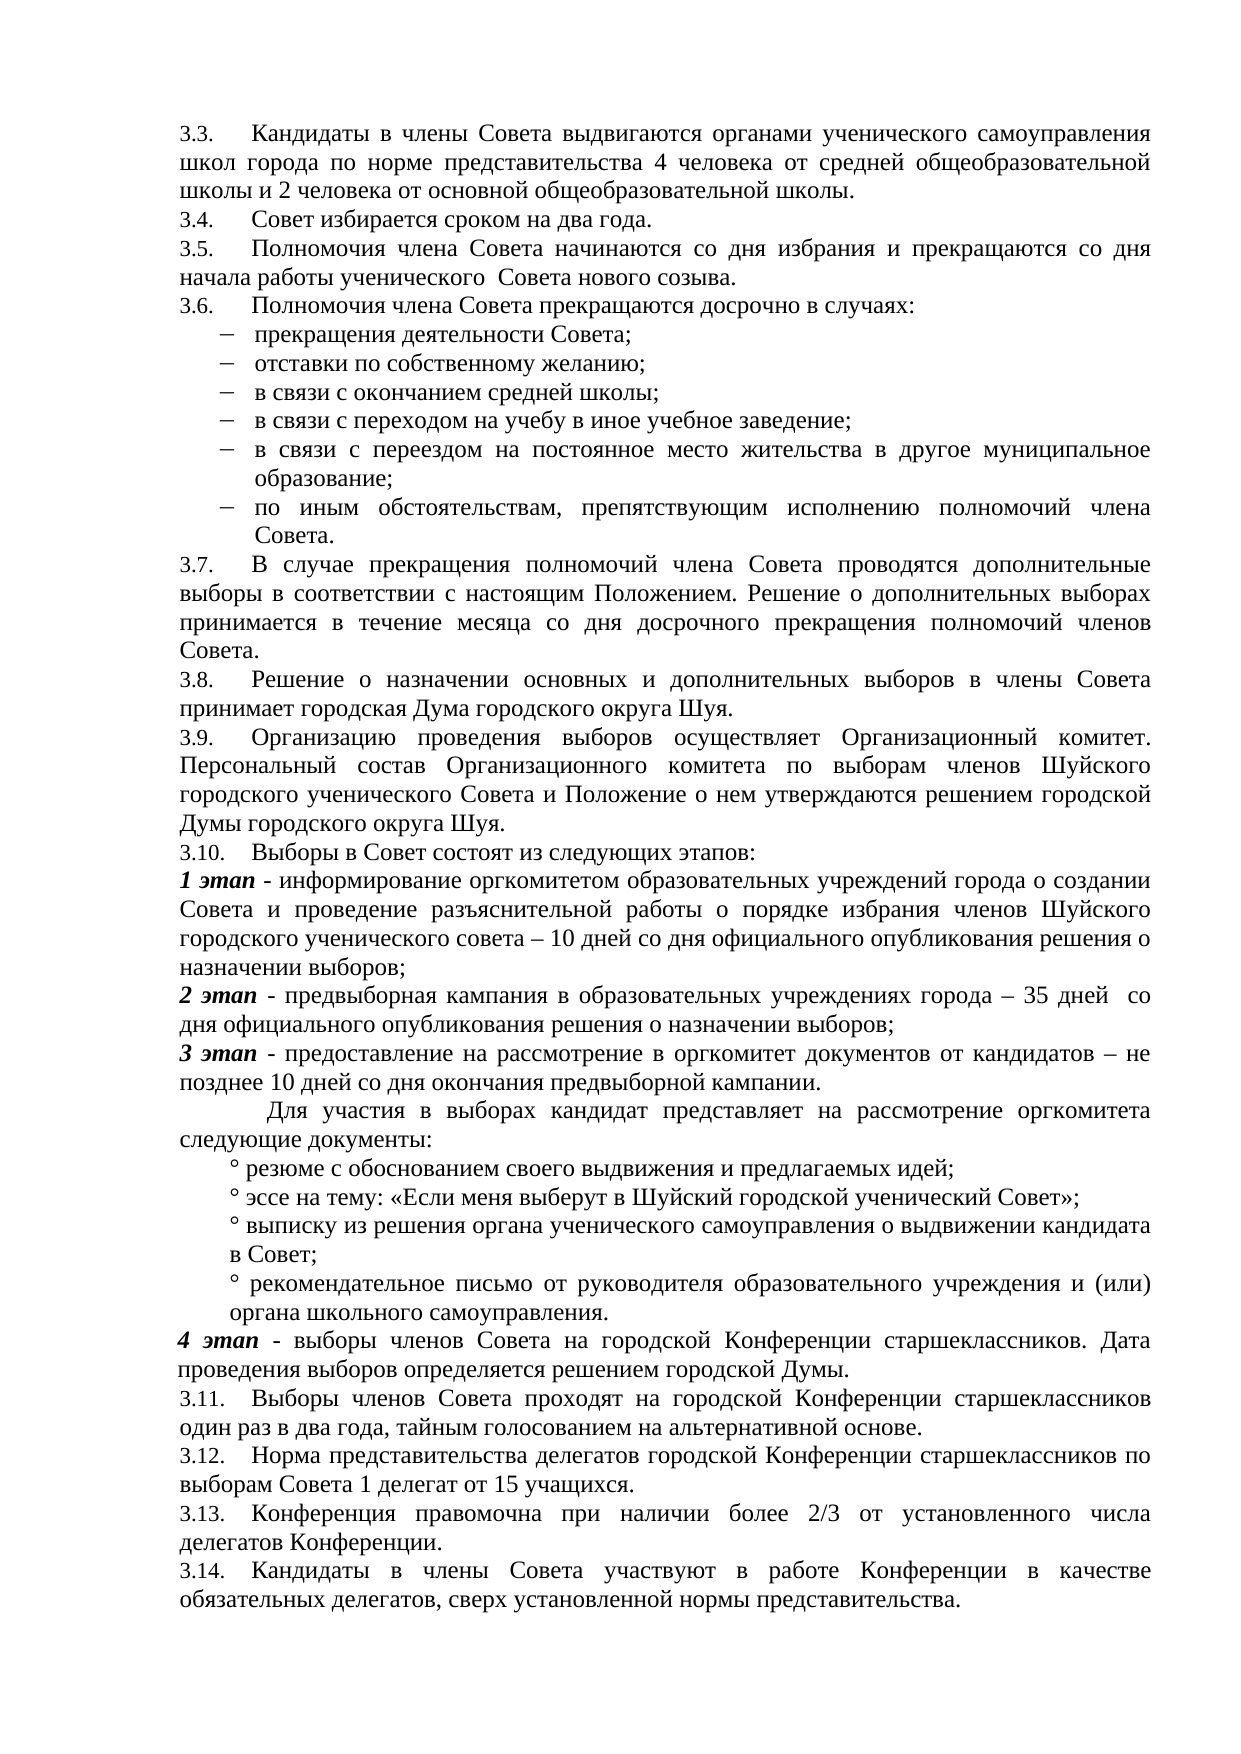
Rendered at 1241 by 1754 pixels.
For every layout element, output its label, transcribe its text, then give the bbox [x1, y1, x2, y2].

text ° рекомендательное письмо от руководителя образовательного учреждения и (или) органа школьного самоуправления. [229, 1268, 1152, 1326]
list Выборы в Совет состоят из следующих этапов: [179, 837, 1152, 866]
list в связи с переездом на постоянное место жительства в другое муниципальное образование; [217, 434, 1152, 492]
text 2 этап - предвыборная кампания в образовательных учреждениях города – 35 дней со дня официального опубликования решения о назначении выборов; [179, 981, 1152, 1038]
list Кандидаты в члены Совета участвуют в работе Конференции в качестве обязательных делегатов, сверх установленной нормы представительства. [179, 1556, 1152, 1613]
list в связи с окончанием средней школы; [217, 377, 1152, 406]
list в связи с переходом на учебу в иное учебное заведение; [217, 406, 1152, 434]
list Решение о назначении основных и дополнительных выборов в члены Совета принимает городская Дума городского округа Шуя. [179, 664, 1152, 722]
list Полномочия члена Совета начинаются со дня избрания и прекращаются со дня начала работы ученического Совета нового созыва. [179, 233, 1152, 291]
list Кандидаты в члены Совета выдвигаются органами ученического самоуправления школ города по норме представительства 4 человека от средней общеобразовательной школы и 2 человека от основной общеобразовательной школы. [179, 118, 1152, 204]
list Полномочия члена Совета прекращаются досрочно в случаях: [179, 291, 1152, 319]
list отставки по собственному желанию; [217, 348, 1152, 377]
text 4 этап - выборы членов Совета на городской Конференции старшеклассников. Дата проведения выборов определяется решением городской Думы. [177, 1326, 1152, 1383]
list прекращения деятельности Совета; [217, 319, 1152, 348]
list В случае прекращения полномочий члена Совета проводятся дополнительные выборы в соответствии с настоящим Положением. Решение о дополнительных выборах принимается в течение месяца со дня досрочного прекращения полномочий членов Совета. [179, 549, 1152, 664]
list Организацию проведения выборов осуществляет Организационный комитет. Персональный состав Организационного комитета по выборам членов Шуйского городского ученического Совета и Положение о нем утверждаются решением городской Думы городского округа Шуя. [179, 722, 1152, 837]
list Выборы членов Совета проходят на городской Конференции старшеклассников один раз в два года, тайным голосованием на альтернативной основе. [179, 1383, 1152, 1441]
text 3 этап - предоставление на рассмотрение в оргкомитет документов от кандидатов – не позднее 10 дней со дня окончания предвыборной кампании. [179, 1038, 1152, 1096]
list Конференция правомочна при наличии более 2/3 от установленного числа делегатов Конференции. [179, 1498, 1152, 1556]
text 1 этап - информирование оргкомитетом образовательных учреждений города о создании Совета и проведение разъяснительной работы о порядке избрания членов Шуйского городского ученического совета – 10 дней со дня официального опубликования решения о назначении выборов; [179, 866, 1152, 981]
list по иным обстоятельствам, препятствующим исполнению полномочий члена Совета. [217, 492, 1152, 549]
list Норма представительства делегатов городской Конференции старшеклассников по выборам Совета 1 делегат от 15 учащихся. [179, 1441, 1152, 1498]
text ° резюме с обоснованием своего выдвижения и предлагаемых идей; [229, 1153, 1152, 1182]
text ° эссе на тему: «Если меня выберут в Шуйский городской ученический Совет»; [229, 1182, 1152, 1211]
text Для участия в выборах кандидат представляет на рассмотрение оргкомитета следующие документы: [179, 1096, 1152, 1153]
text ° выписку из решения органа ученического самоуправления о выдвижении кандидата в Совет; [229, 1211, 1152, 1268]
list Совет избирается сроком на два года. [179, 204, 1152, 233]
